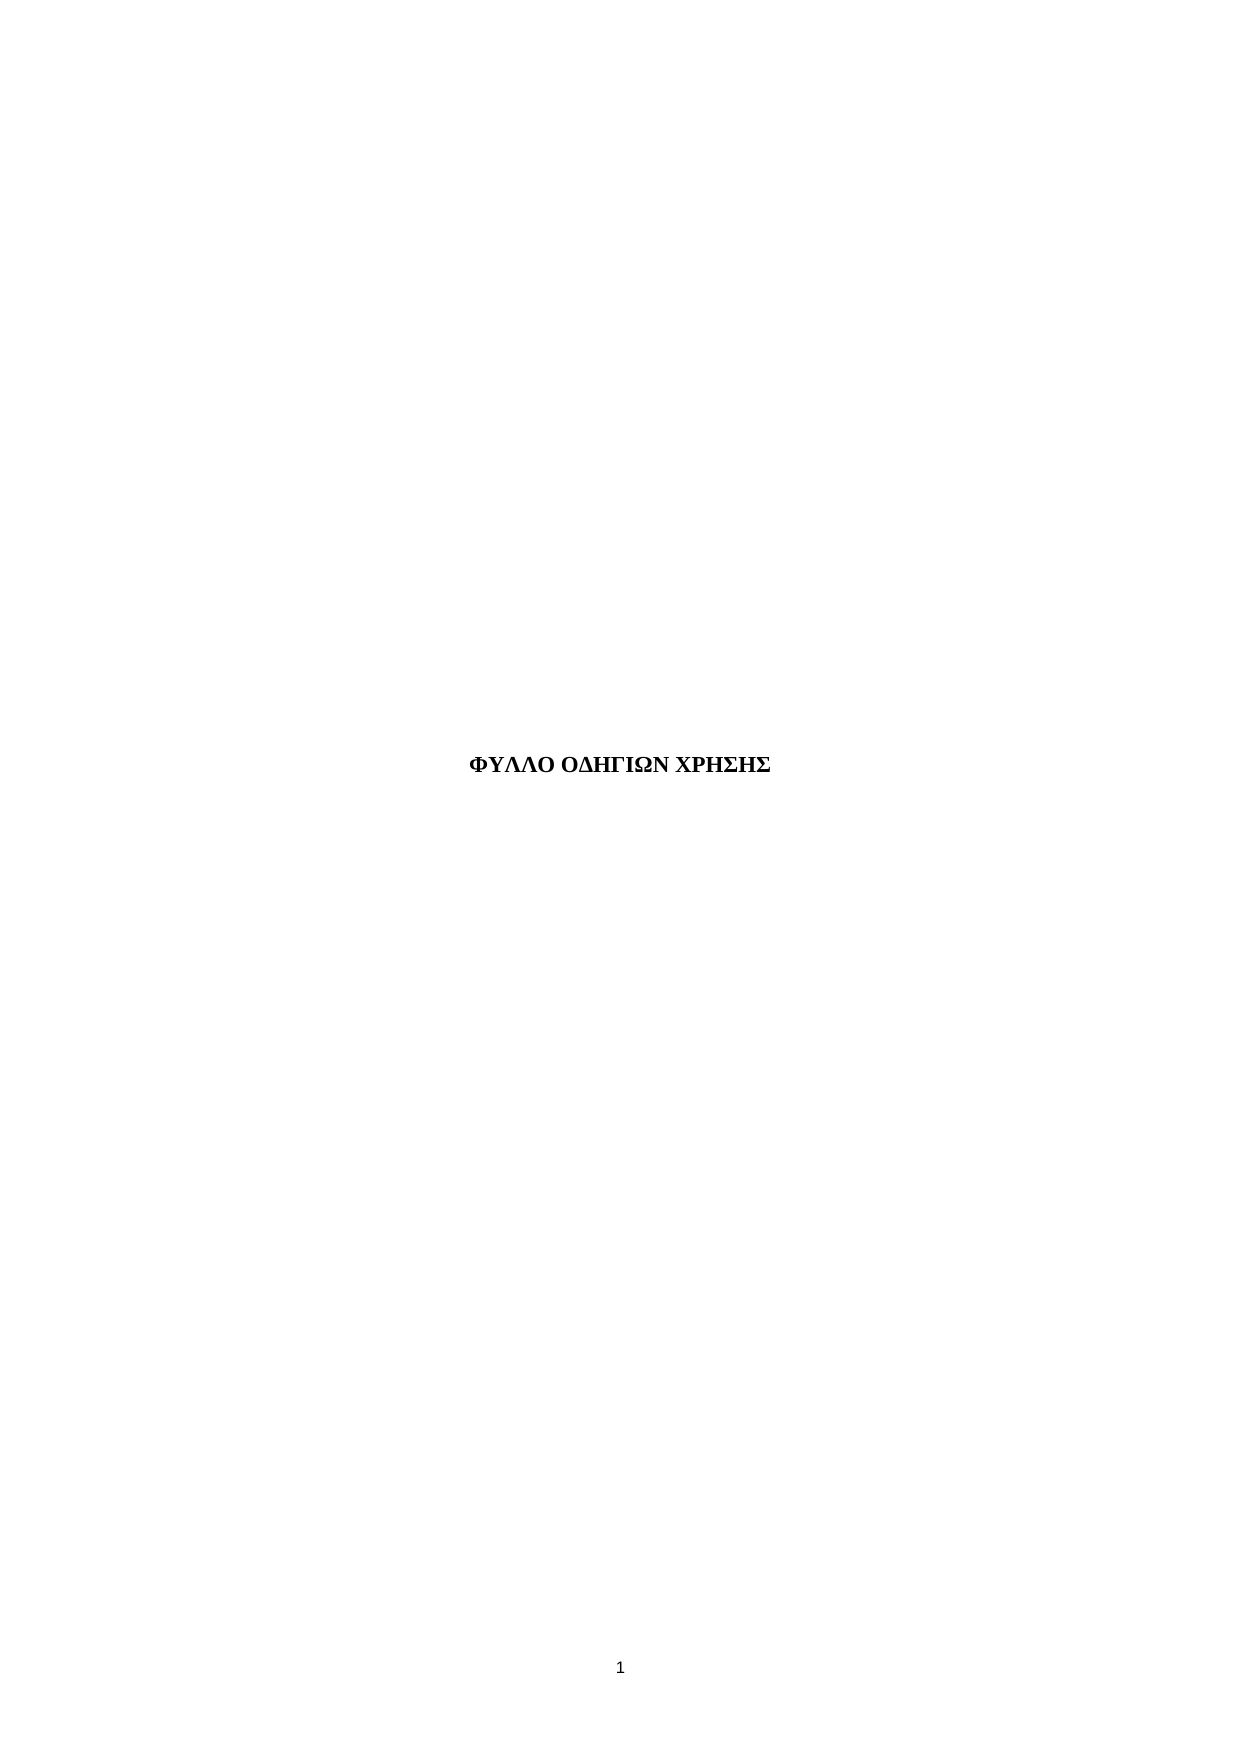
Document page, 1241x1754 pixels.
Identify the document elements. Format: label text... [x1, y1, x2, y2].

text ΦΥΛΛΟ ΟΔΗΓΙΩΝ ΧΡΗΣΗΣ [148, 751, 1092, 777]
